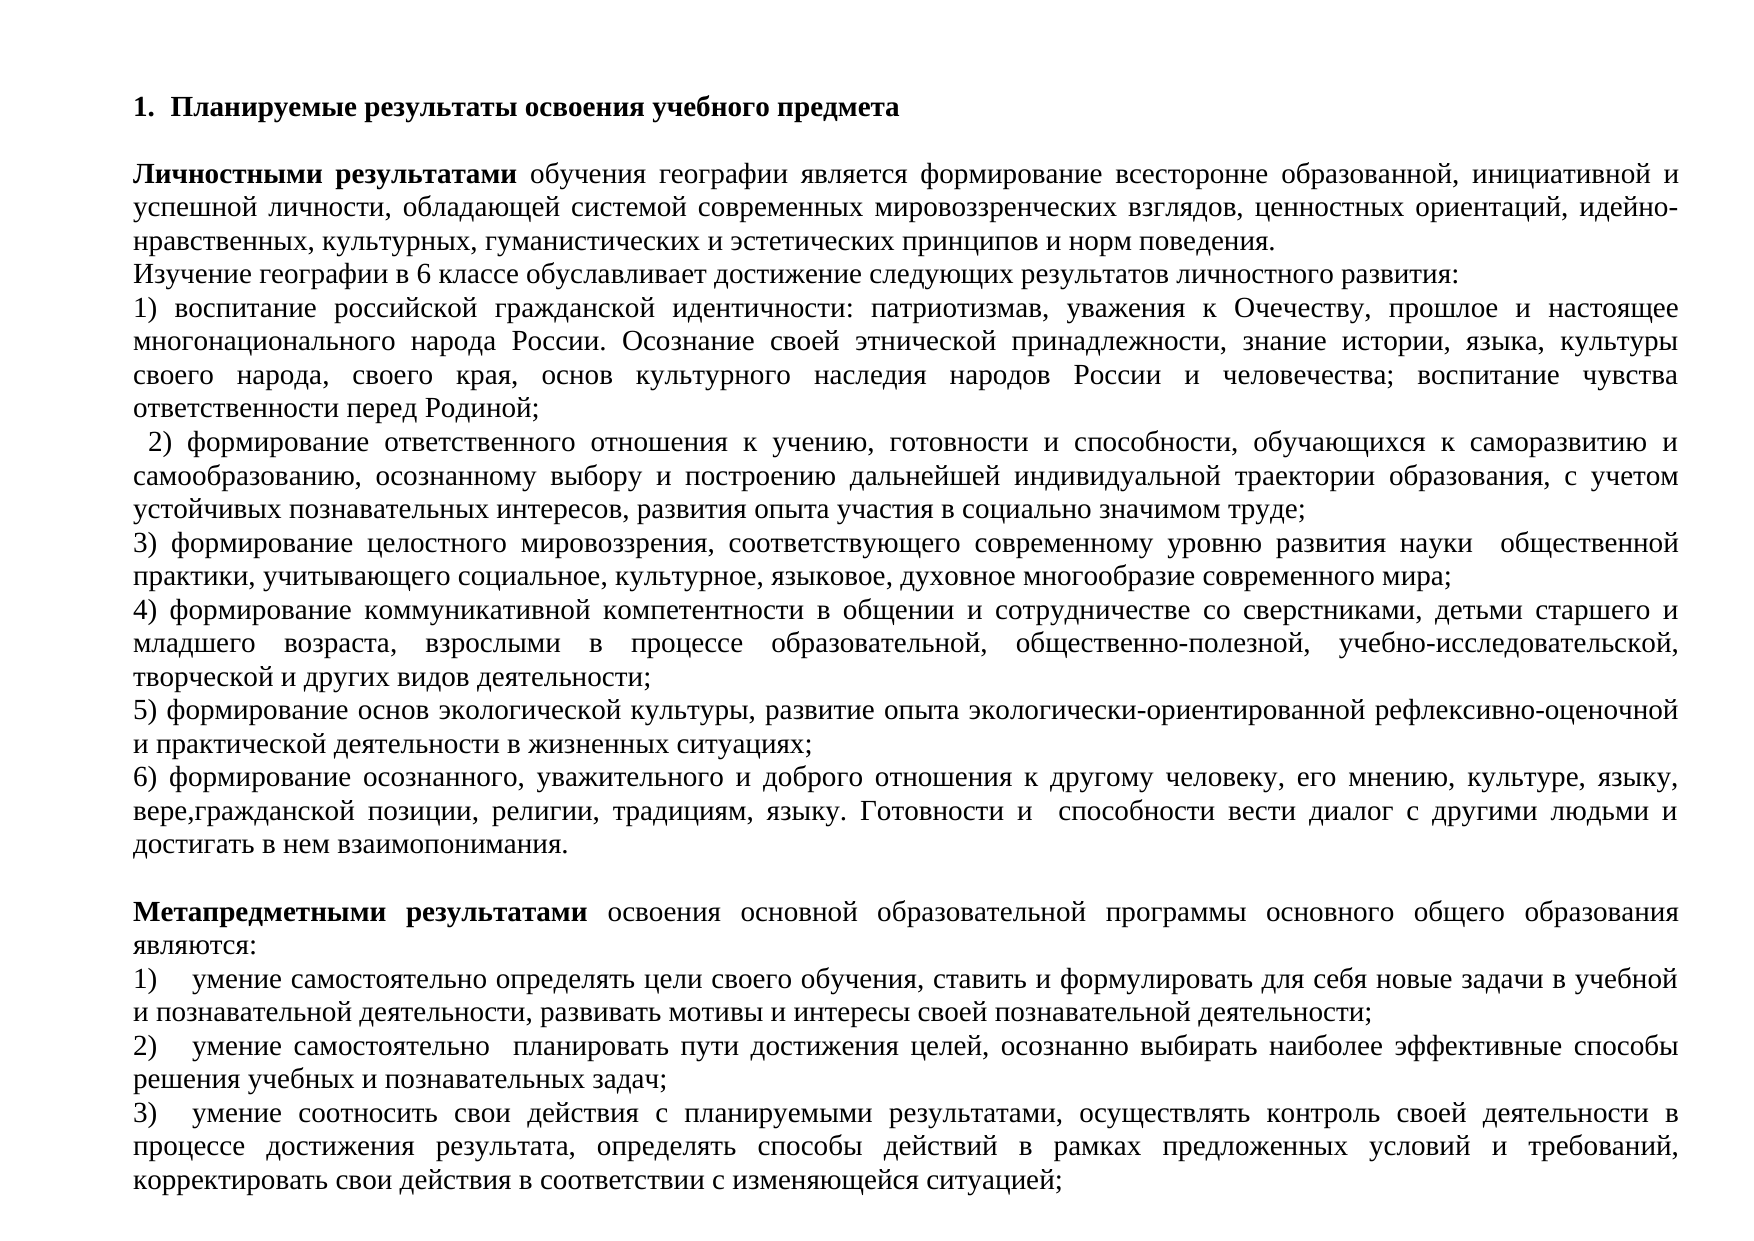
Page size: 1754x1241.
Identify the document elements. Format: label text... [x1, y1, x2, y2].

text 6) формирование осознанного, уважительного и доброго отношения к другому человеку, его мнению, культуре, языку, вере,гражданской позиции, религии, традициям, языку. Готовности и способности вести диалог с другими людьми и достигать в нем взаимопонимания. [133, 759, 1680, 860]
list умение самостоятельно определять цели своего обучения, ставить и формулировать для себя новые задачи в учебной и познавательной деятельности, развивать мотивы и интересы своей познавательной деятельности; [133, 961, 1680, 1028]
list умение самостоятельно планировать пути достижения целей, осознанно выбирать наиболее эффективные способы решения учебных и познавательных задач; [133, 1028, 1680, 1095]
text Личностными результатами обучения географии является формирование всесторонне образованной, инициативной и успешной личности, обладающей системой современных мировоззренческих взглядов, ценностных ориентаций, идейно-нравственных, культурных, гуманистических и эстетических принципов и норм поведения. [133, 156, 1680, 256]
text 4) формирование коммуникативной компетентности в общении и сотрудничестве со сверстниками, детьми старшего и младшего возраста, взрослыми в процессе образовательной, общественно-полезной, учебно-исследовательской, творческой и других видов деятельности; [133, 592, 1680, 692]
text Изучение географии в 6 классе обуславливает достижение следующих результатов личностного развития: [133, 256, 1680, 290]
text Метапредметными результатами освоения основной образовательной программы основного общего образования являются: [133, 894, 1680, 961]
list умение соотносить свои действия с планируемыми результатами, осуществлять контроль своей деятельности в процессе достижения результата, определять способы действий в рамках предложенных условий и требований, корректировать свои действия в соответствии с изменяющейся ситуацией; [133, 1095, 1680, 1196]
list Планируемые результаты освоения учебного предмета [133, 89, 1680, 122]
text 1) воспитание российской гражданской идентичности: патриотизмав, уважения к Очечеству, прошлое и настоящее многонационального народа России. Осознание своей этнической принадлежности, знание истории, языка, культуры своего народа, своего края, основ культурного наследия народов России и человечества; воспитание чувства ответственности перед Родиной; [133, 290, 1680, 424]
text 5) формирование основ экологической культуры, развитие опыта экологически-ориентированной рефлексивно-оценочной и практической деятельности в жизненных ситуациях; [133, 692, 1680, 759]
text 2) формирование ответственного отношения к учению, готовности и способности, обучающихся к саморазвитию и самообразованию, осознанному выбору и построению дальнейшей индивидуальной траектории образования, с учетом устойчивых познавательных интересов, развития опыта участия в социально значимом труде; [133, 424, 1680, 525]
text 3) формирование целостного мировоззрения, соответствующего современному уровню развития науки общественной практики, учитывающего социальное, культурное, языковое, духовное многообразие современного мира; [133, 525, 1680, 592]
